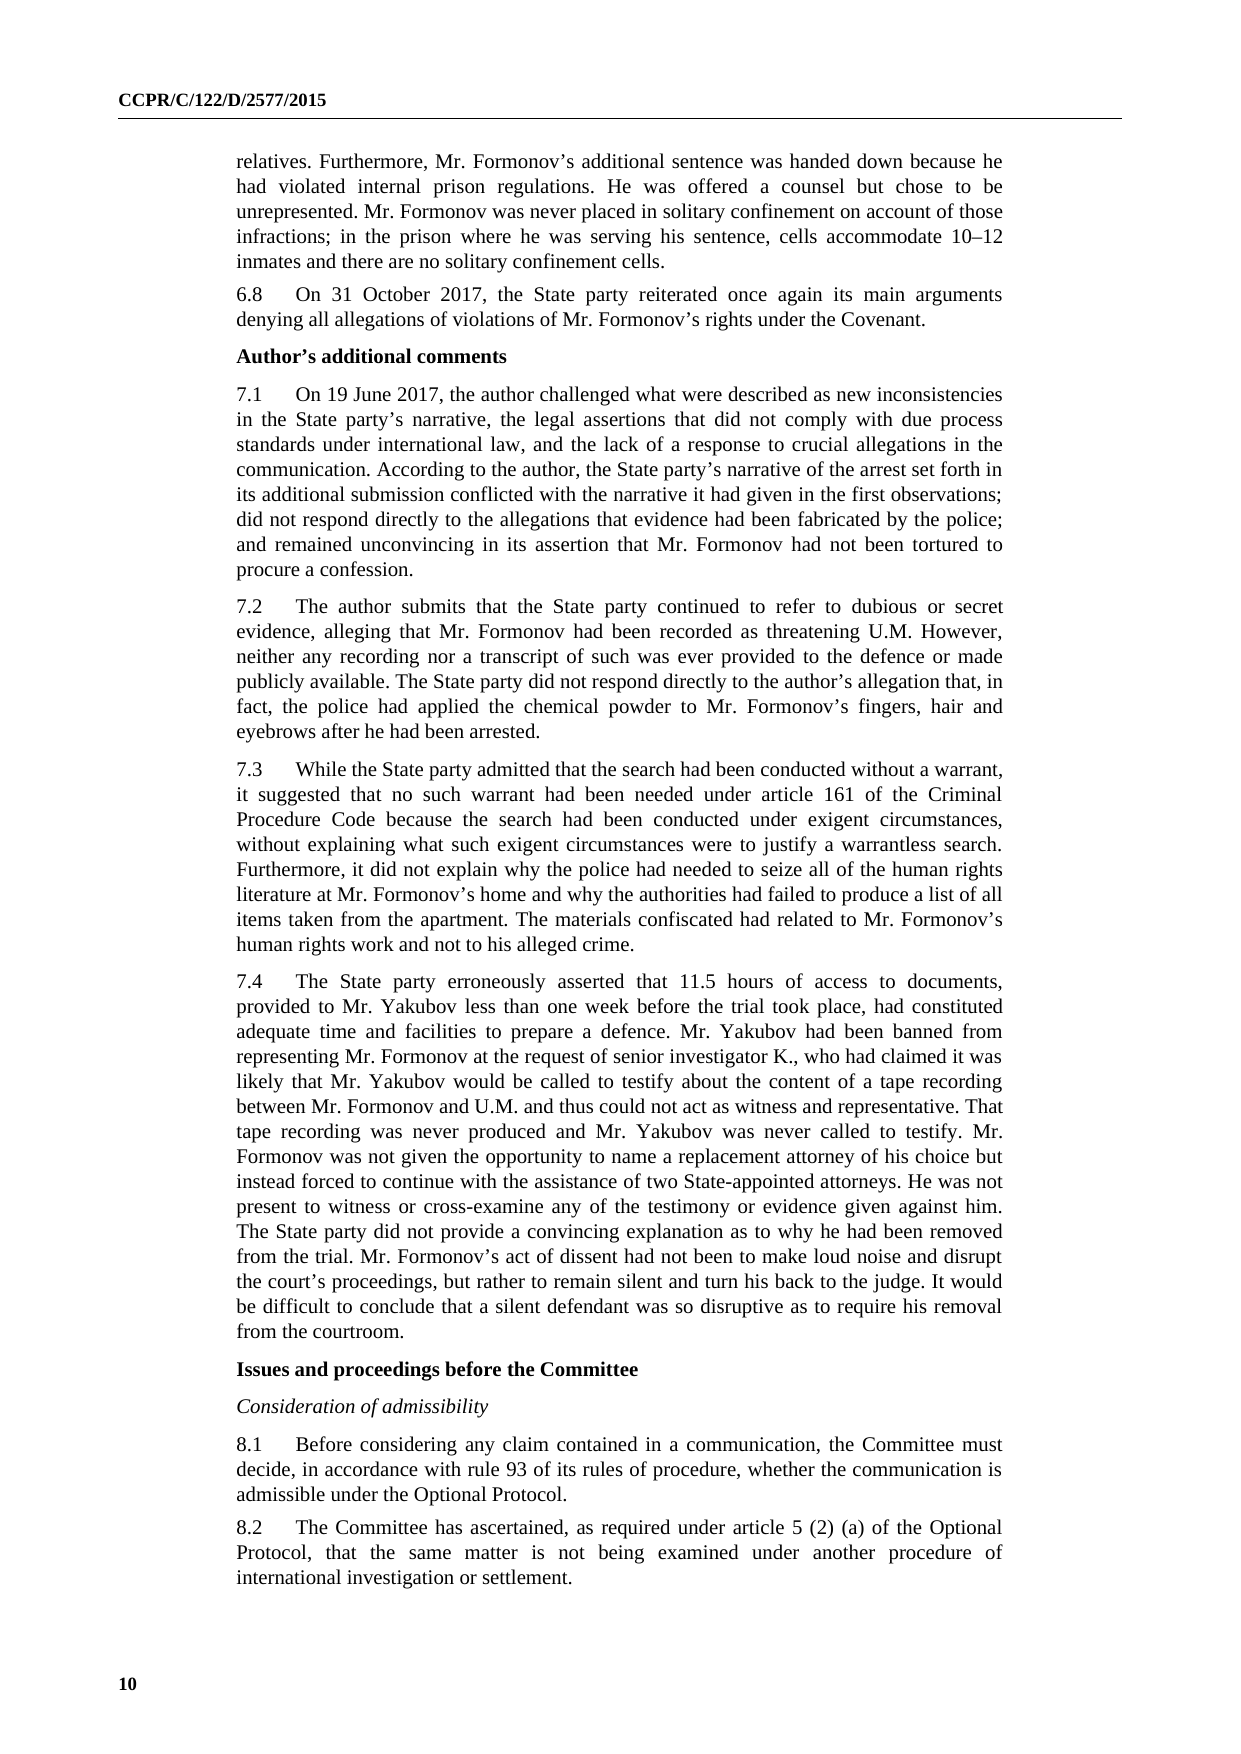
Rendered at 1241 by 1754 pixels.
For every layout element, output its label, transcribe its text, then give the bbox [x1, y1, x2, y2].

text Author’s additional comments [118, 343, 1004, 368]
text Consideration of admissibility [118, 1393, 1004, 1418]
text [236, 148, 1004, 273]
text 7.4 The State party erroneously asserted that 11.5 hours of access to documents, provided to Mr. Yakubov less than one week before the trial took place, had constituted adequate time and facilities to prepare a defence. Mr. Yakubov had been banned from representing Mr. Formonov at the request of senior investigator K., who had claimed it was likely that Mr. Yakubov would be called to testify about the content of a tape recording between Mr. Formonov and U.M. and thus could not act as witness and representative. That tape recording was never produced and Mr. Yakubov was never called to testify. Mr. Formonov was not given the opportunity to name a replacement attorney of his choice but instead forced to continue with the assistance of two State-appointed attorneys. He was not present to witness or cross-examine any of the testimony or evidence given against him. The State party did not provide a convincing explanation as to why he had been removed from the trial. Mr. Formonov’s act of dissent had not been to make loud noise and disrupt the court’s proceedings, but rather to remain silent and turn his back to the judge. It would be difficult to conclude that a silent defendant was so disruptive as to require his removal from the courtroom. [236, 968, 1004, 1343]
text 6.8 On 31 October 2017, the State party reiterated once again its main arguments denying all allegations of violations of Mr. Formonov’s rights under the Covenant. [236, 281, 1004, 331]
text Issues and proceedings before the Committee [118, 1356, 1004, 1381]
text 7.3 While the State party admitted that the search had been conducted without a warrant, it suggested that no such warrant had been needed under article 161 of the Criminal Procedure Code because the search had been conducted under exigent circumstances, without explaining what such exigent circumstances were to justify a warrantless search. Furthermore, it did not explain why the police had needed to seize all of the human rights literature at Mr. Formonov’s home and why the authorities had failed to produce a list of all items taken from the apartment. The materials confiscated had related to Mr. Formonov’s human rights work and not to his alleged crime. [236, 756, 1004, 956]
text 7.1 On 19 June 2017, the author challenged what were described as new inconsistencies in the State party’s narrative, the legal assertions that did not comply with due process standards under international law, and the lack of a response to crucial allegations in the communication. According to the author, the State party’s narrative of the arrest set forth in its additional submission conflicted with the narrative it had given in the first observations; did not respond directly to the allegations that evidence had been fabricated by the police; and remained unconvincing in its assertion that Mr. Formonov had not been tortured to procure a confession. [236, 381, 1004, 581]
text 8.2 The Committee has ascertained, as required under article 5 (2) (a) of the Optional Protocol, that the same matter is not being examined under another procedure of international investigation or settlement. [236, 1514, 1004, 1589]
text 8.1 Before considering any claim contained in a communication, the Committee must decide, in accordance with rule 93 of its rules of procedure, whether the communication is admissible under the Optional Protocol. [236, 1431, 1004, 1506]
text 7.2 The author submits that the State party continued to refer to dubious or secret evidence, alleging that Mr. Formonov had been recorded as threatening U.M. However, neither any recording nor a transcript of such was ever provided to the defence or made publicly available. The State party did not respond directly to the author’s allegation that, in fact, the police had applied the chemical powder to Mr. Formonov’s fingers, hair and eyebrows after he had been arrested. [236, 593, 1004, 743]
